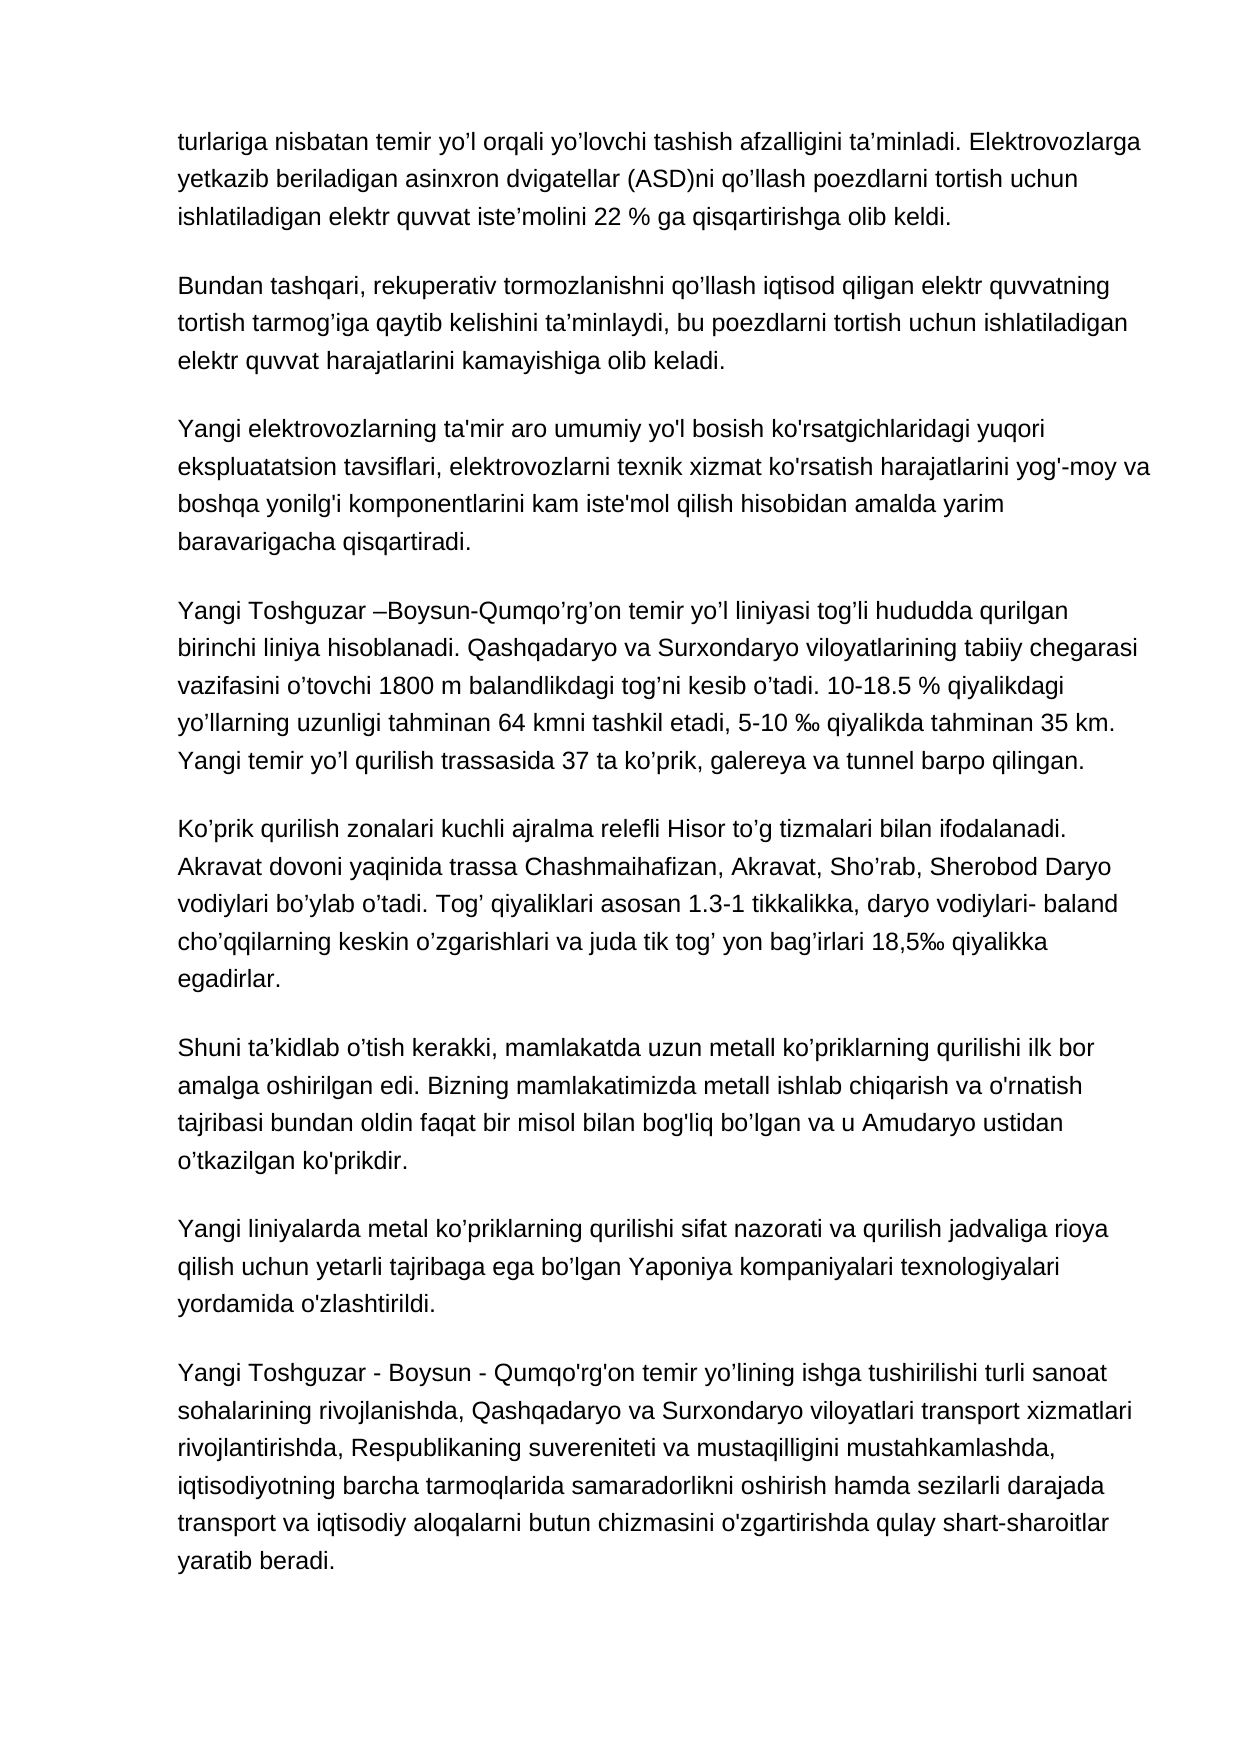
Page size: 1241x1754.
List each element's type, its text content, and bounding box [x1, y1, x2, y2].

text Shuni ta’kidlab o’tish kerakki, mamlakatda uzun metall ko’priklarning qurilishi ilk bor amalga oshirilgan edi. Bizning mamlakatimizda metall ishlab chiqarish va o'rnatish tajribasi bundan oldin faqat bir misol bilan bog'liq bo’lgan va u Amudaryo ustidan o’tkazilgan ko'prikdir. [177, 1024, 1152, 1174]
text Yangi Toshguzar –Boysun-Qumqo’rg’on temir yo’l liniyasi tog’li hududda qurilgan birinchi liniya hisoblanadi. Qashqadaryo va Surxondaryo viloyatlarining tabiiy chegarasi vazifasini o’tovchi 1800 m balandlikdagi tog’ni kesib o’tadi. 10-18.5 % qiyalikdagi yo’llarning uzunligi tahminan 64 kmni tashkil etadi, 5-10 ‰ qiyalikda tahminan 35 km. Yangi temir yo’l qurilish trassasida 37 ta ko’prik, galereya va tunnel barpo qilingan. [177, 587, 1152, 774]
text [177, 118, 1152, 231]
text Bundan tashqari, rekuperativ tormozlanishni qo’llash iqtisod qiligan elektr quvvatning tortish tarmog’iga qaytib kelishini ta’minlaydi, bu poezdlarni tortish uchun ishlatiladigan elektr quvvat harajatlarini kamayishiga olib keladi. [177, 262, 1152, 374]
text Yangi Toshguzar - Boysun - Qumqo'rg'on temir yo’lining ishga tushirilishi turli sanoat sohalarining rivojlanishda, Qashqadaryo va Surxondaryo viloyatlari transport xizmatlari rivojlantirishda, Respublikaning suvereniteti va mustaqilligini mustahkamlashda, iqtisodiyotning barcha tarmoqlarida samaradorlikni oshirish hamda sezilarli darajada transport va iqtisodiy aloqalarni butun chizmasini o'zgartirishda qulay shart-sharoitlar yaratib beradi. [177, 1349, 1152, 1574]
text Ko’prik qurilish zonalari kuchli ajralma relefli Hisor to’g tizmalari bilan ifodalanadi. Akravat dovoni yaqinida trassa Chashmaihafizan, Akravat, Sho’rab, Sherobod Daryo vodiylari bo’ylab o’tadi. Tog’ qiyaliklari asosan 1.3-1 tikkalikka, daryo vodiylari- baland cho’qqilarning keskin o’zgarishlari va juda tik tog’ yon bag’irlari 18,5‰ qiyalikka egadirlar. [177, 806, 1152, 993]
text Yangi liniyalarda metal ko’priklarning qurilishi sifat nazorati va qurilish jadvaliga rioya qilish uchun yetarli tajribaga ega bo’lgan Yaponiya kompaniyalari texnologiyalari yordamida o'zlashtirildi. [177, 1206, 1152, 1318]
text Yangi elektrovozlarning ta'mir aro umumiy yo'l bosish ko'rsatgichlaridagi yuqori ekspluatatsion tavsiflari, elektrovozlarni texnik xizmat ko'rsatish harajatlarini yog'-moy va boshqa yonilg'i komponentlarini kam iste'mol qilish hisobidan amalda yarim baravarigacha qisqartiradi. [177, 406, 1152, 556]
